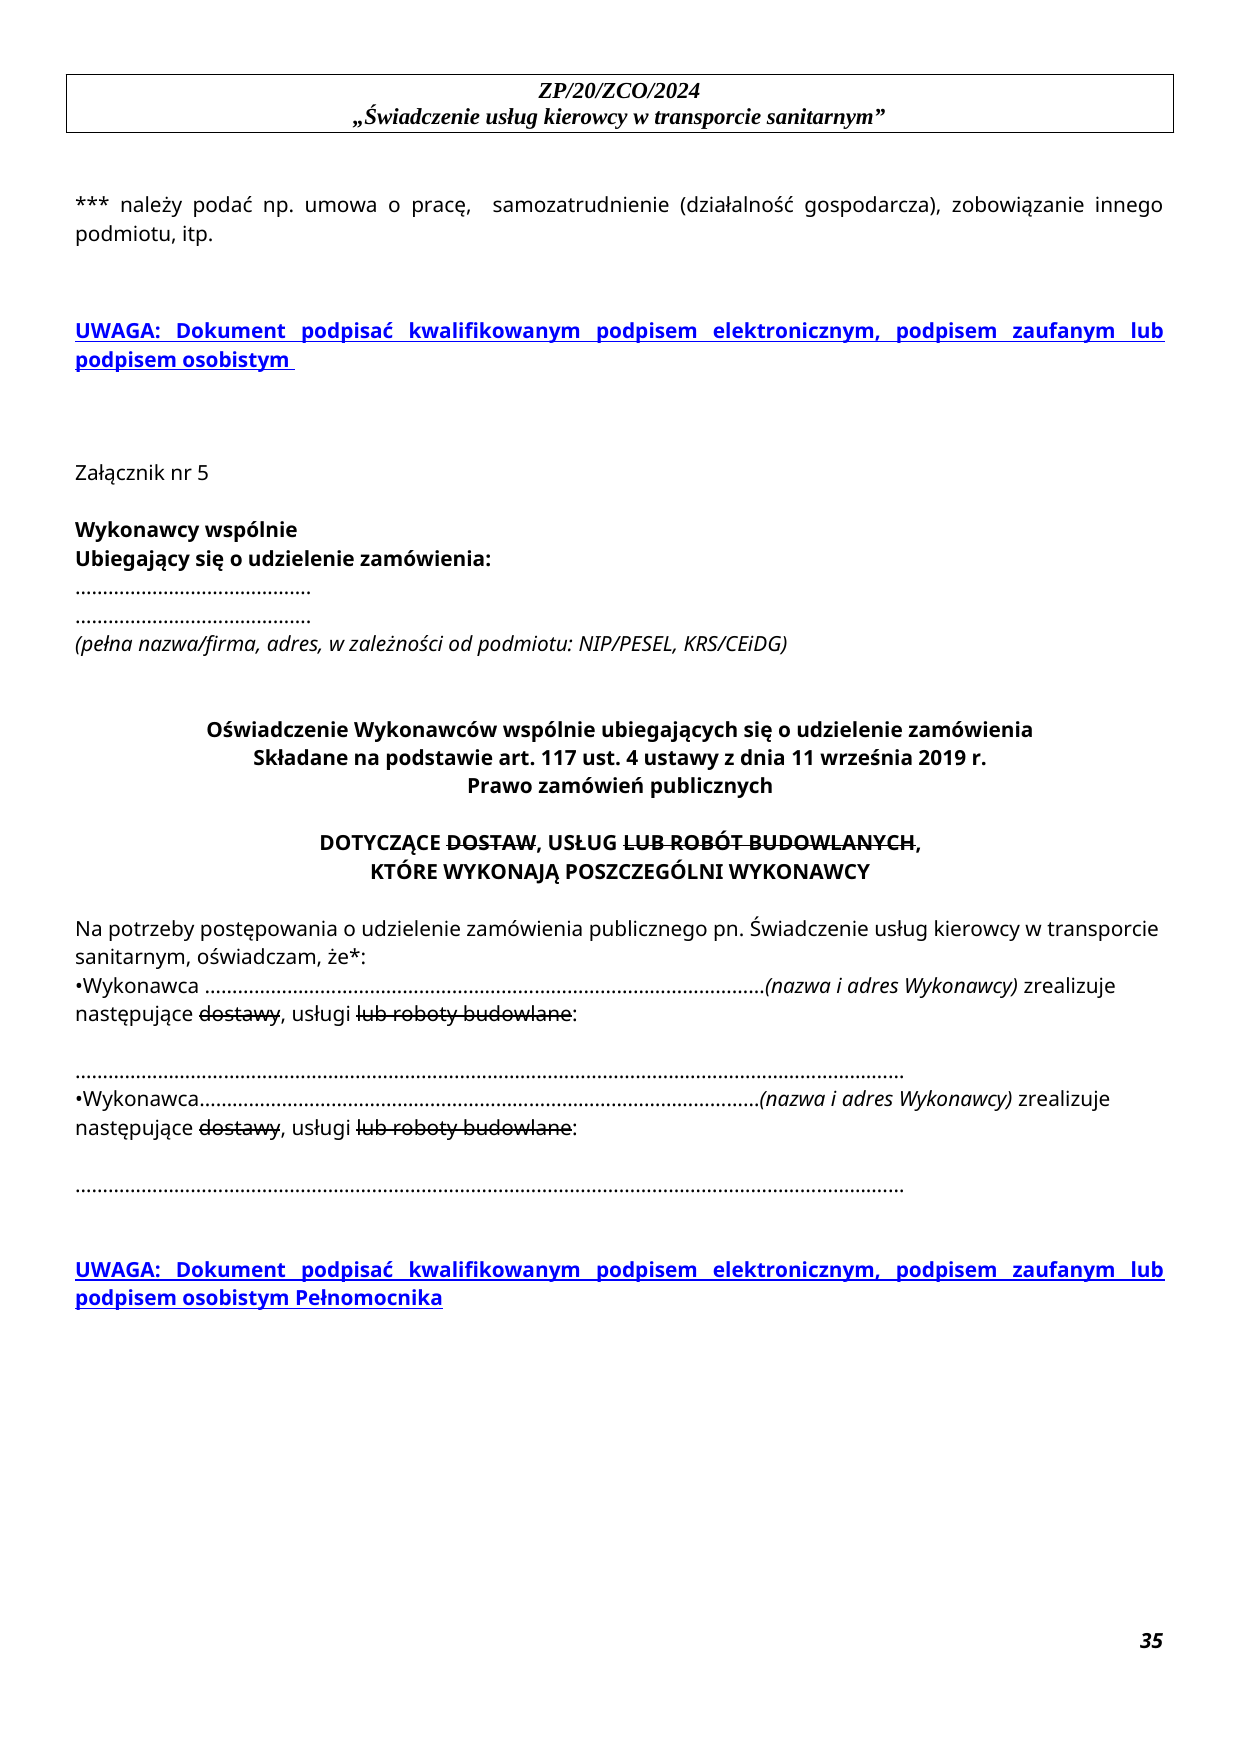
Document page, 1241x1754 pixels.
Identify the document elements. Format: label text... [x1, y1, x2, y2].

text Ubiegający się o udzielenie zamówienia: [75, 544, 1165, 572]
text •Wykonawca …………………………………………………………………………………………(nazwa i adres Wykonawcy) zrealizuje następujące dostawy, usługi lub roboty budowlane: [75, 971, 1165, 1028]
text UWAGA: Dokument podpisać kwalifikowanym podpisem elektronicznym, podpisem zaufanym lub podpisem osobistym [75, 342, 1165, 373]
text DOTYCZĄCE DOSTAW, USŁUG LUB ROBÓT BUDOWLANYCH, [75, 828, 1165, 857]
text •Wykonawca…………………………………………………………………………………………(nazwa i adres Wykonawcy) zrealizuje następujące dostawy, usługi lub roboty budowlane: [75, 1084, 1165, 1141]
text UWAGA: Dokument podpisać kwalifikowanym podpisem elektronicznym, podpisem zaufanym lub podpisem osobistym [75, 316, 1165, 341]
text ………………………………………………………………………………………………………………………………….… [75, 1170, 1165, 1198]
text *** należy podać np. umowa o pracę, samozatrudnienie (działalność gospodarcza), zobowiązanie innego podmiotu, itp. [75, 190, 1165, 247]
text Składane na podstawie art. 117 ust. 4 ustawy z dnia 11 września 2019 r. [75, 743, 1165, 772]
text ……………………………………. [75, 572, 1165, 601]
text Załącznik nr 5 [75, 458, 1165, 487]
text KTÓRE WYKONAJĄ POSZCZEGÓLNI WYKONAWCY [75, 857, 1165, 885]
text UWAGA: Dokument podpisać kwalifikowanym podpisem elektronicznym, podpisem zaufanym lub podpisem osobistym Pełnomocnika [75, 1255, 1165, 1279]
text Prawo zamówień publicznych [75, 772, 1165, 800]
text Oświadczenie Wykonawców wspólnie ubiegających się o udzielenie zamówienia [75, 715, 1165, 743]
text ………………………………………………………………………………………………………………………………….… [75, 1056, 1165, 1084]
text (pełna nazwa/firma, adres, w zależności od podmiotu: NIP/PESEL, KRS/CEiDG) [75, 629, 1165, 658]
text Na potrzeby postępowania o udzielenie zamówienia publicznego pn. Świadczenie usług kierowcy w transporcie sanitarnym, oświadczam, że*: [75, 914, 1165, 971]
text Wykonawcy wspólnie [75, 515, 1165, 544]
text ……………………………………. [75, 601, 1165, 629]
text UWAGA: Dokument podpisać kwalifikowanym podpisem elektronicznym, podpisem zaufanym lub podpisem osobistym Pełnomocnika [75, 1281, 1165, 1312]
